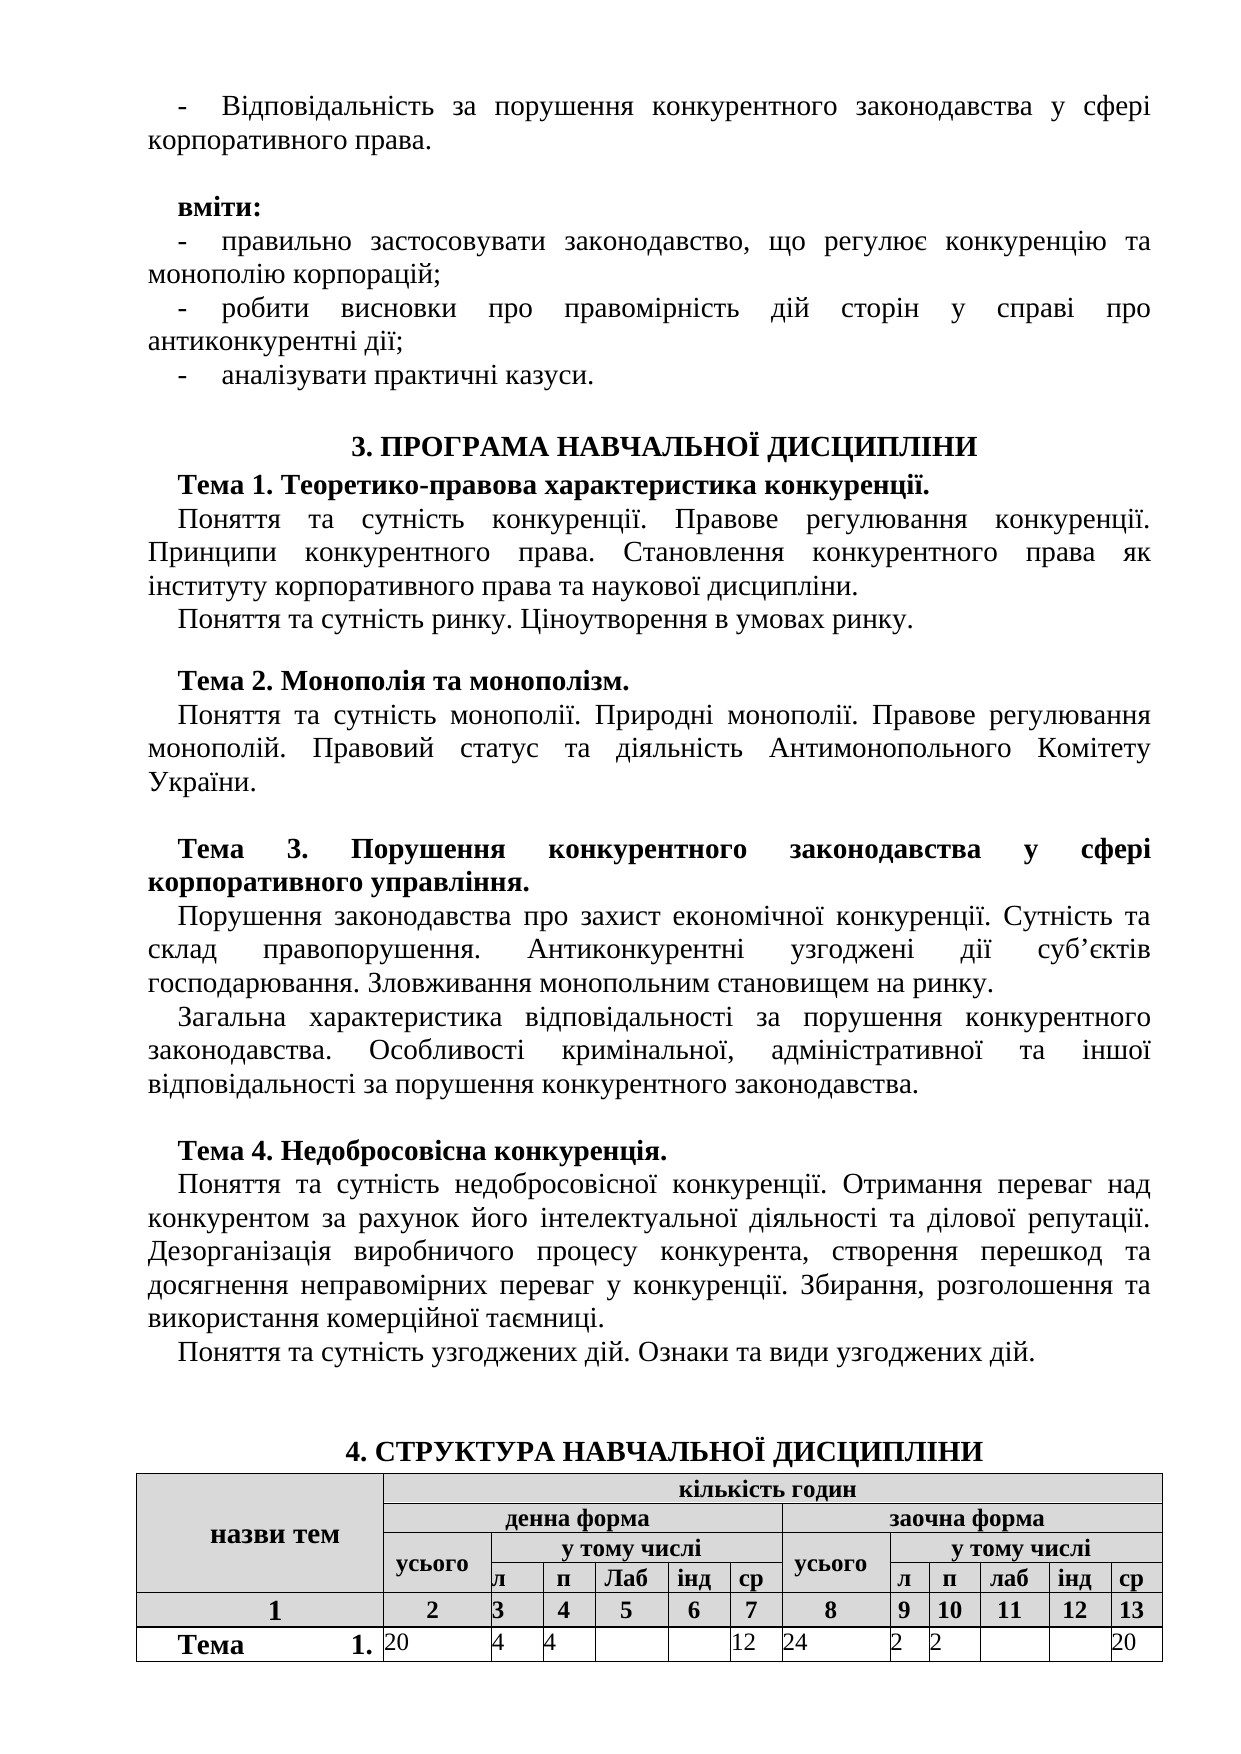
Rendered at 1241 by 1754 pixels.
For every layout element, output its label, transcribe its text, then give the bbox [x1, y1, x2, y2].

table_cell 13 [1112, 1593, 1162, 1626]
table_cell 5 [596, 1593, 668, 1626]
table_cell 2 [930, 1628, 980, 1661]
table_cell 2 [891, 1628, 929, 1661]
text Поняття та сутність конкуренції. Правове регулювання конкуренції. Принципи конкурентного права. Становлення конкурентного права як інституту корпоративного права та наукової дисципліни. [148, 501, 1152, 602]
table_cell денна форма [384, 1504, 782, 1532]
table_cell Лаб [596, 1563, 668, 1592]
table_cell інд [1050, 1563, 1111, 1592]
table_cell 4 [544, 1628, 595, 1661]
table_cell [137, 1628, 383, 1661]
table_cell 4 [544, 1593, 595, 1626]
table_cell 7 [731, 1593, 782, 1626]
table_cell ср [1112, 1563, 1162, 1592]
table_cell усього [384, 1533, 491, 1592]
text - робити висновки про правомірність дій сторін у справі про антиконкурентні дії; [148, 290, 1152, 357]
table_cell л [492, 1563, 543, 1592]
table_cell л [891, 1563, 929, 1592]
table_cell інд [669, 1563, 730, 1592]
table_header назви тем [137, 1474, 383, 1592]
text - Відповідальність за порушення конкурентного законодавства у сфері корпоративного права. [148, 88, 1152, 156]
table_cell у тому числі [492, 1533, 782, 1562]
text Поняття та сутність недобросовісної конкуренції. Отримання переваг над конкурентом за рахунок його інтелектуальної діяльності та ділової репутації. Дезорганізація виробничого процесу конкурента, створення перешкод та досягнення неправомірних переваг у конкуренції. Збирання, розголошення та використання комерційної таємниці. [148, 1166, 1152, 1334]
text 4. СТРУКТУРА НАВЧАЛЬНОЇ ДИСЦИПЛІНИ [148, 1434, 1152, 1468]
text - аналізувати практичні казуси. [148, 357, 1152, 390]
table_cell 12 [731, 1628, 782, 1661]
text Загальна характеристика відповідальності за порушення конкурентного законодавства. Особливості кримінальної, адміністративної та іншої відповідальності за порушення конкурентного законодавства. [148, 999, 1152, 1099]
table_cell 6 [669, 1593, 730, 1626]
text - правильно застосовувати законодавство, що регулює конкуренцію та монополію корпорацій; [148, 223, 1152, 290]
table_cell 1 [137, 1593, 383, 1626]
table_cell заочна форма [783, 1504, 1162, 1532]
table_cell [596, 1628, 668, 1661]
table_cell 24 [783, 1628, 890, 1661]
text Порушення законодавства про захист економічної конкуренції. Сутність та склад правопорушення. Антиконкурентні узгоджені дії суб’єктів господарювання. Зловживання монопольним становищем на ринку. [148, 898, 1152, 999]
table_cell усього [783, 1533, 890, 1592]
table_cell п [930, 1563, 980, 1592]
text 3. ПРОГРАМА НАВЧАЛЬНОЇ ДИСЦИПЛІНИ [148, 429, 1152, 462]
table_cell 2 [384, 1593, 491, 1626]
text Поняття та сутність узгоджених дій. Ознаки та види узгоджених дій. [148, 1334, 1152, 1368]
table_cell лаб [981, 1563, 1049, 1592]
table_cell 3 [492, 1593, 543, 1626]
table_cell 20 [384, 1628, 491, 1661]
table_cell [1050, 1628, 1111, 1661]
text Тема 1. Теоретико-правова характеристика конкуренції. [148, 467, 1152, 501]
table_cell п [544, 1563, 595, 1592]
text Поняття та сутність ринку. Ціноутворення в умовах ринку. [148, 602, 1152, 635]
table_header кількість годин [384, 1474, 1162, 1502]
table_cell 9 [891, 1593, 929, 1626]
table_cell 4 [492, 1628, 543, 1661]
table_cell у тому числі [891, 1533, 1162, 1562]
text Поняття та сутність монополії. Природні монополії. Правове регулювання монополій. Правовий статус та діяльність Антимонопольного Комітету України. [148, 697, 1152, 797]
table_cell ср [731, 1563, 782, 1592]
table_cell 20 [1112, 1628, 1162, 1661]
text Тема 2. Монополія та монополізм. [148, 663, 1152, 697]
text Тема 4. Недобросовісна конкуренція. [148, 1133, 1152, 1166]
table_cell 11 [981, 1593, 1049, 1626]
table_cell [981, 1628, 1049, 1661]
table_cell 12 [1050, 1593, 1111, 1626]
table_cell 10 [930, 1593, 980, 1626]
text вміти: [148, 189, 1152, 223]
text Тема 3. Порушення конкурентного законодавства у сфері корпоративного управління. [148, 831, 1152, 898]
table_cell 8 [783, 1593, 890, 1626]
table_cell [669, 1628, 730, 1661]
